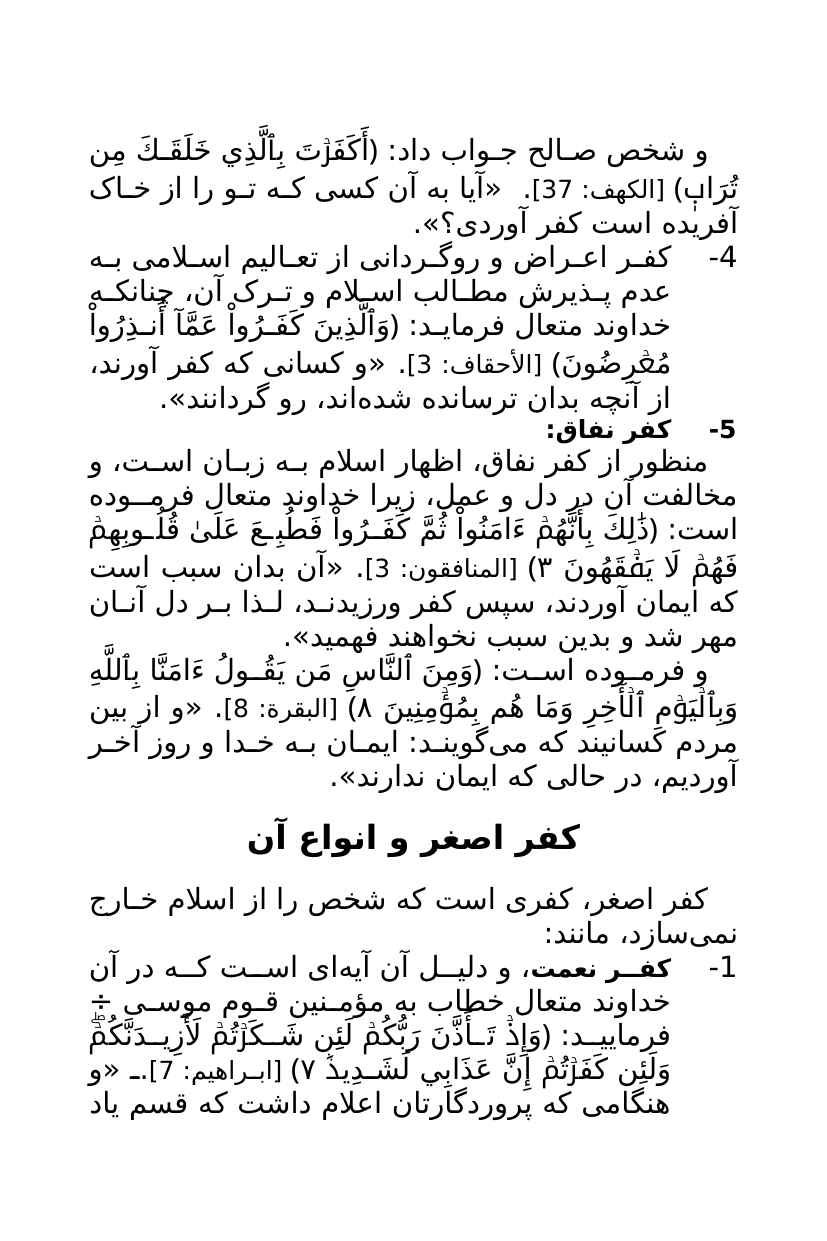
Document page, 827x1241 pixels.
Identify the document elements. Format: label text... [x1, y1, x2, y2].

text کفر اصغر، کفری است که شخص را از اسلام خارج نمی‌سازد، مانند: [89, 882, 738, 950]
text و شخص صالح جواب داد: ﴿أَكَفَرۡتَ بِٱلَّذِي خَلَقَكَ مِن تُرَابٖ﴾ [الکهف: 37]. «آیا به آن کسی که تو را از خاک آفریده است کفر آوردی؟». [89, 133, 738, 240]
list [89, 950, 708, 1120]
list کفر نفاق: [89, 415, 708, 444]
text کفر اصغر و انواع آن [89, 818, 738, 857]
text منظور از کفر نفاق، اظهار اسلام به زبان است، و مخالفت آن در دل و عمل، زیرا خداوند متعال فرموده است: ﴿ذَٰلِكَ بِأَنَّهُمۡ ءَامَنُواْ ثُمَّ كَفَرُواْ فَطُبِعَ عَلَىٰ قُلُوبِهِمۡ فَهُمۡ لَا يَفۡقَهُونَ ٣﴾ [المنافقون: 3]. «آن بدان سبب است که ایمان آوردند، سپس کفر ورزیدند، لذا بر دل آنان مهر شد و بدین سبب نخواهند فهمید». [89, 444, 738, 653]
list کفر اعراض و روگردانی از تعالیم اسلامی به عدم پذیرش مطالب اسلام و ترک آن، چنانکه خداوند متعال فرماید: ﴿وَٱلَّذِينَ كَفَرُواْ عَمَّآ أُنذِرُواْ مُعۡرِضُونَ﴾ [الأحقاف: 3]. «و کسانی که کفر آورند، از آنچه بدان ترسانده شده‌اند، رو گردانند». [89, 240, 708, 415]
text و فرموده است: ﴿وَمِنَ ٱلنَّاسِ مَن يَقُولُ ءَامَنَّا بِٱللَّهِ وَبِٱلۡيَوۡمِ ٱلۡأٓخِرِ وَمَا هُم بِمُؤۡمِنِينَ ٨﴾ [البقرة: 8]. «و از بین مردم کسانیند که می‌گویند: ایمان به خدا و روز آخر آوردیم، در حالی که ایمان ندارند». [89, 653, 738, 793]
